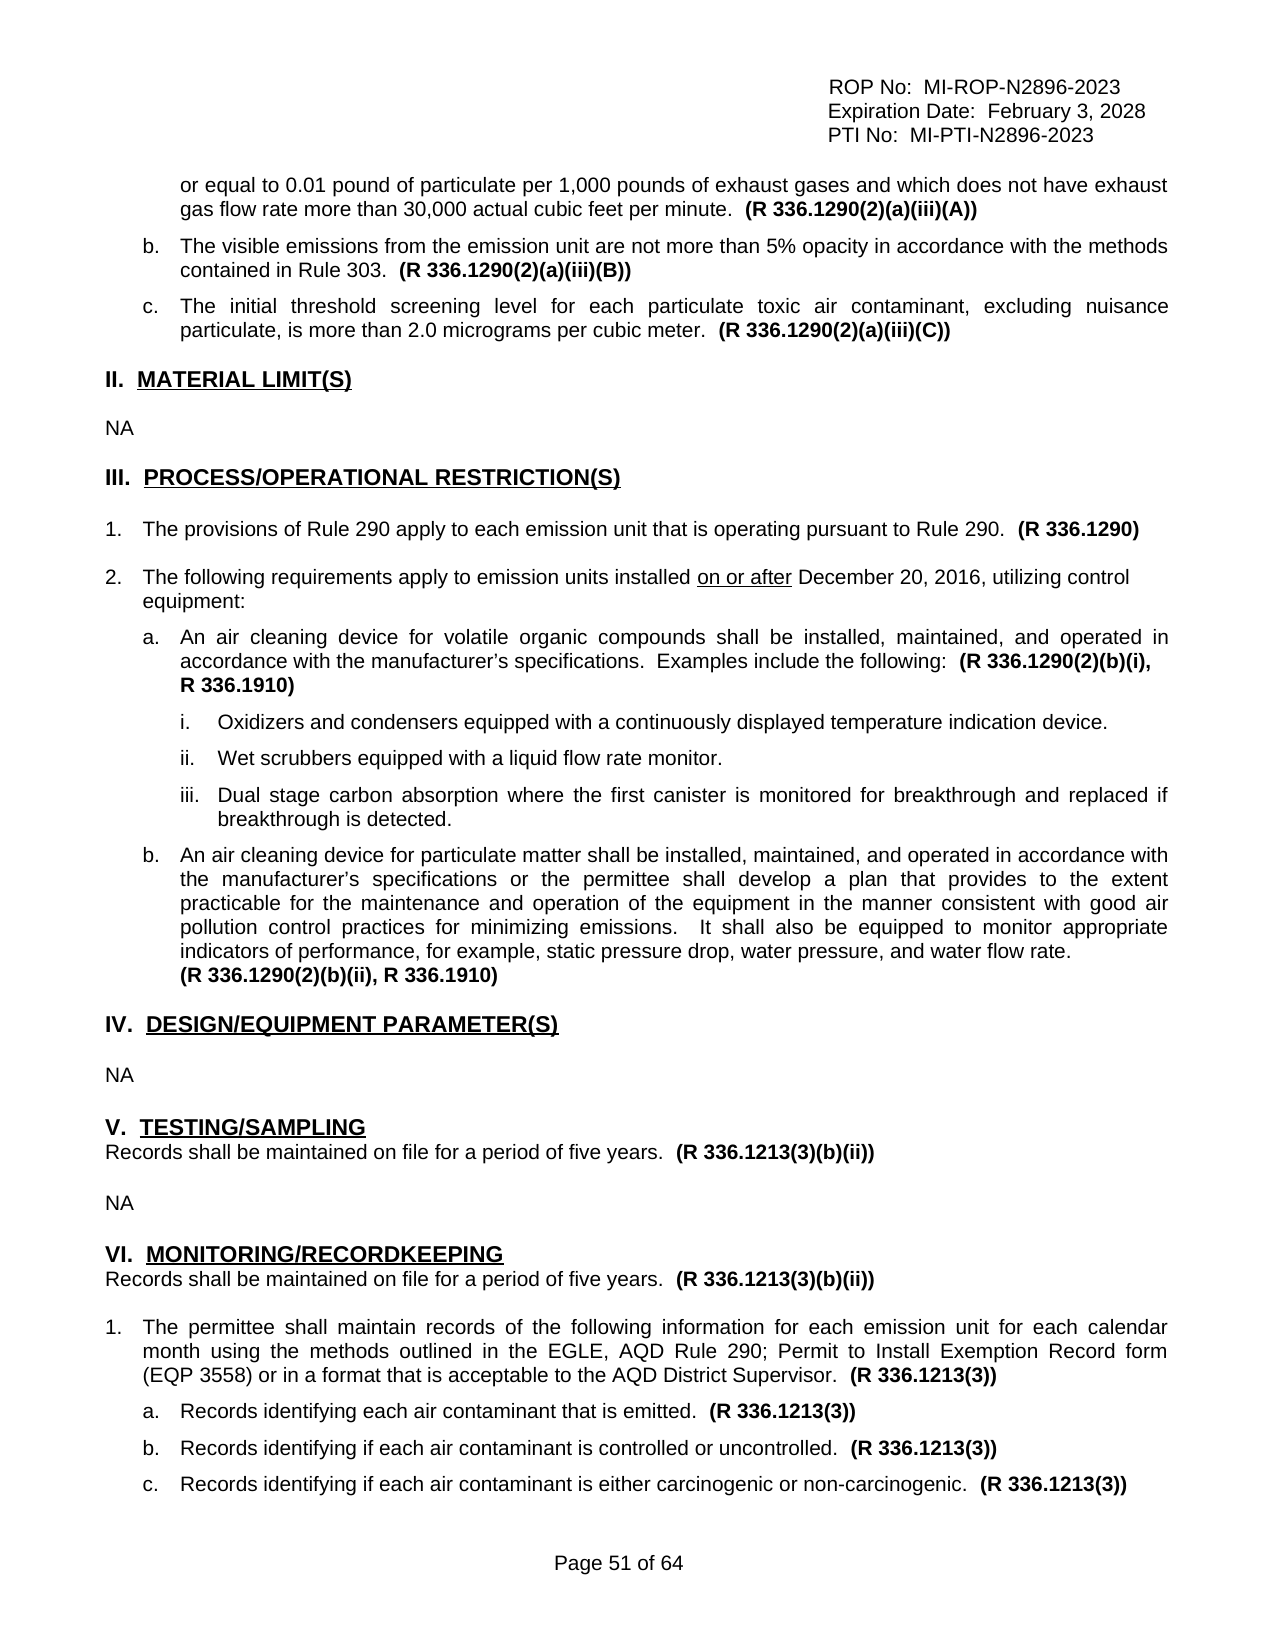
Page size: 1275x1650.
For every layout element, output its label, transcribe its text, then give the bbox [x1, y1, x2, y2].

text NA [105, 1190, 1170, 1214]
list The provisions of Rule 290 apply to each emission unit that is operating pursuant to Rule 290. (R 336.1290) [105, 517, 1170, 541]
text R 336.1910) [180, 673, 1170, 697]
text NA [105, 416, 1170, 440]
text NA [105, 1063, 1170, 1087]
text (R 336.1290(2)(b)(ii), R 336.1910) [180, 963, 1170, 987]
text c. Records identifying if each air contaminant is either carcinogenic or non-carcinogenic. (R 336.1213(3)) [142, 1472, 1170, 1496]
text b. The visible emissions from the emission unit are not more than 5% opacity in accordance with the methods contained in Rule 303. (R 336.1290(2)(a)(iii)(B)) [142, 234, 1170, 282]
text a. Records identifying each air contaminant that is emitted. (R 336.1213(3)) [142, 1399, 1170, 1423]
text b. Records identifying if each air contaminant is controlled or uncontrolled. (R 336.1213(3)) [142, 1436, 1170, 1460]
text II. MATERIAL LIMIT(S) [105, 366, 1170, 392]
list Wet scrubbers equipped with a liquid flow rate monitor. [180, 746, 1170, 770]
list An air cleaning device for particulate matter shall be installed, maintained, and operated in accordance with the manufacturer’s specifications or the permittee shall develop a plan that provides to the extent practicable for the maintenance and operation of the equipment in the manner consistent with good air pollution control practices for minimizing emissions. It shall also be equipped to monitor appropriate indicators of performance, for example, static pressure drop, water pressure, and water flow rate. [142, 843, 1170, 963]
text Records shall be maintained on file for a period of five years. (R 336.1213(3)(b)(ii)) [105, 1140, 1170, 1164]
text V. TESTING/SAMPLING [105, 1114, 1170, 1140]
text IV. DESIGN/EQUIPMENT PARAMETER(S) [105, 1011, 1170, 1037]
list An air cleaning device for volatile organic compounds shall be installed, maintained, and operated in accordance with the manufacturer’s specifications. Examples include the following: (R 336.1290(2)(b)(i), [142, 625, 1170, 673]
list The following requirements apply to emission units installed on or after December 20, 2016, utilizing control equipment: [105, 565, 1170, 613]
list Oxidizers and condensers equipped with a continuously displayed temperature indication device. [180, 709, 1170, 733]
text III. PROCESS/OPERATIONAL RESTRICTION(S) [105, 464, 1170, 491]
text Records shall be maintained on file for a period of five years. (R 336.1213(3)(b)(ii)) [105, 1267, 1170, 1291]
list Dual stage carbon absorption where the first canister is monitored for breakthrough and replaced if breakthrough is detected. [180, 782, 1170, 830]
text VI. MONITORING/RECORDKEEPING [105, 1241, 1170, 1267]
text c. The initial threshold screening level for each particulate toxic air contaminant, excluding nuisance particulate, is more than 2.0 micrograms per cubic meter. (R 336.1290(2)(a)(iii)(C)) [142, 294, 1170, 342]
text 1. The permittee shall maintain records of the following information for each emission unit for each calendar month using the methods outlined in the EGLE, AQD Rule 290; Permit to Install Exemption Record form (EQP 3558) or in a format that is acceptable to the AQD District Supervisor. (R 336.1213(3)) [105, 1315, 1170, 1387]
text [142, 173, 1170, 221]
